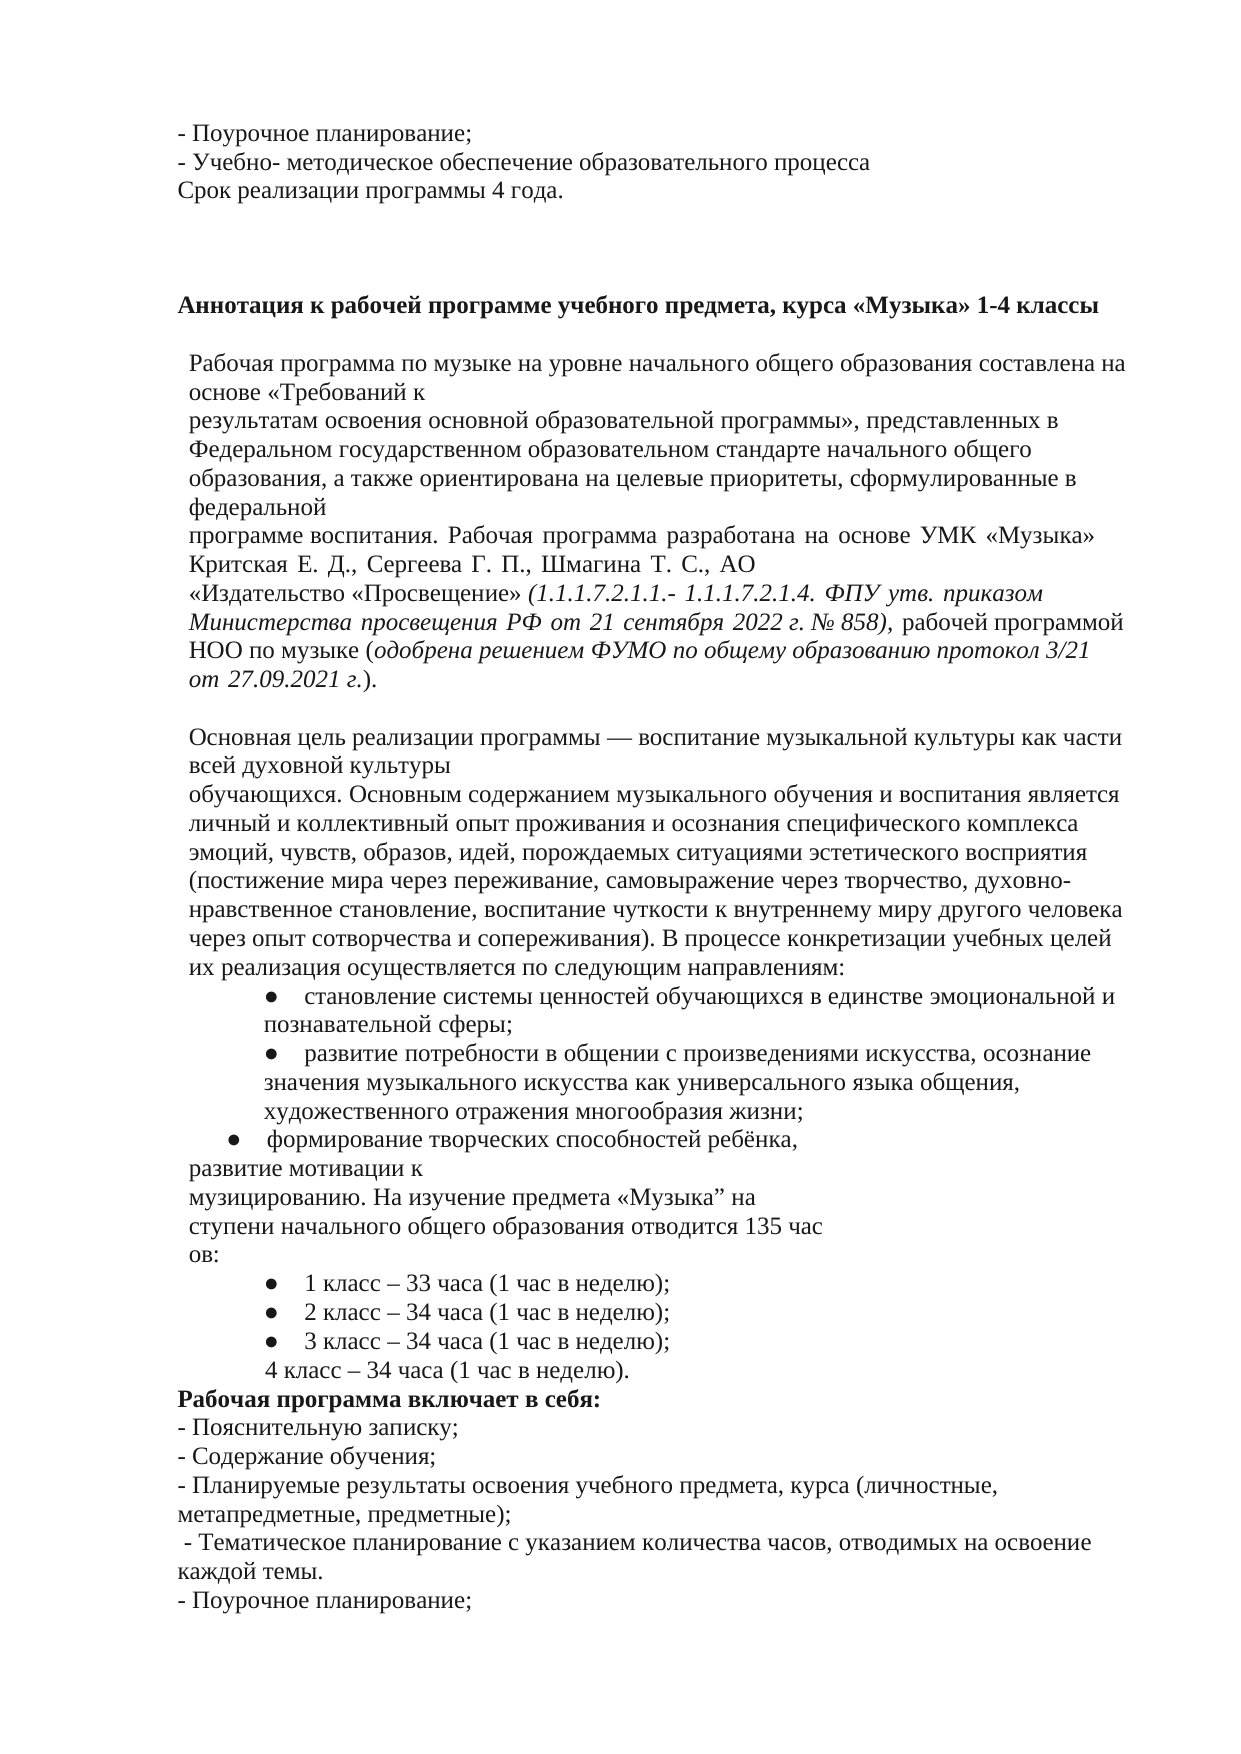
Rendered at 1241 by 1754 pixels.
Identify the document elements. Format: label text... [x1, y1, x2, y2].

text - Содержание обучения; [177, 1441, 1152, 1470]
text Основная цель реализации программы — воспитание музыкальной культуры как части всей духовной культуры обучающихся. Основным содержанием музыкального обучения и воспитания является личный и коллективный опыт проживания и осознания специфического комплекса эмоций, чувств, образов, идей, порождаемых ситуациями эстетического восприятия (постижение мира через переживание, самовыражение через творчество, духовно-нравственное становление, воспитание чуткости к внутреннему миру другого человека через опыт сотворчества и сопереживания). В процессе конкретизации учебных целей их реализация осуществляется по следующим направлениям: [188, 722, 1142, 981]
text ● развитие потребности в общении с произведениями искусства, осознание значения музыкального искусства как универсального языка общения, художественного отражения многообразия жизни; [263, 1038, 1141, 1124]
text - Планируемые результаты освоения учебного предмета, курса (личностные, метапредметные, предметные); [177, 1470, 1152, 1527]
text ● 2 класс – 34 часа (1 час в неделю); [263, 1297, 1152, 1326]
text - Пояснительную записку; [177, 1412, 1152, 1441]
text - Поурочное планирование; [177, 118, 1152, 147]
text Рабочая программа по музыке на уровне начального общего образования составлена на основе «Требований к результатам освоения основной образовательной программы», представленных в Федеральном государственном образовательном стандарте начального общего образования, а также ориентирована на целевые приоритеты, сформулированные в федеральной программе воспитания. Рабочая программа разработана на основе УМК «Музыка» Критская Е. Д., Сергеева Г. П., Шмагина Т. С., АО [188, 348, 1141, 578]
text «Издательство «Просвещение» (1.1.1.7.2.1.1.- 1.1.1.7.2.1.4. ФПУ утв. приказом Министерства просвещения РФ от 21 сентября 2022 г. № 858), рабочей программой НОО по музыке (одобрена решением ФУМО по общему образованию протокол 3/21 от 27.09.2021 г.). [188, 578, 1142, 693]
text - Поурочное планирование; [177, 1585, 1152, 1614]
text Срок реализации программы 4 года. [177, 176, 1152, 204]
text ● становление системы ценностей обучающихся в единстве эмоциональной и познавательной сферы; [263, 981, 1152, 1038]
text ● 3 класс – 34 часа (1 час в неделю); [263, 1326, 1152, 1355]
text ● 1 класс – 33 часа (1 час в неделю); [263, 1268, 1152, 1297]
text ● формирование творческих способностей ребёнка, развитие мотивации к музицированию. На изучение предмета «Музыка” на ступени начального общего образования отводится 135 часов: [188, 1124, 831, 1268]
text - Тематическое планирование с указанием количества часов, отводимых на освоение каждой темы. [177, 1527, 1152, 1585]
text Рабочая программа включает в себя: [177, 1384, 1152, 1412]
text Аннотация к рабочей программе учебного предмета, курса «Музыка» 1-4 классы [177, 291, 1152, 319]
text - Учебно- методическое обеспечение образовательного процесса [177, 147, 1152, 176]
text 4 класс – 34 часа (1 час в неделю). [177, 1355, 1152, 1384]
